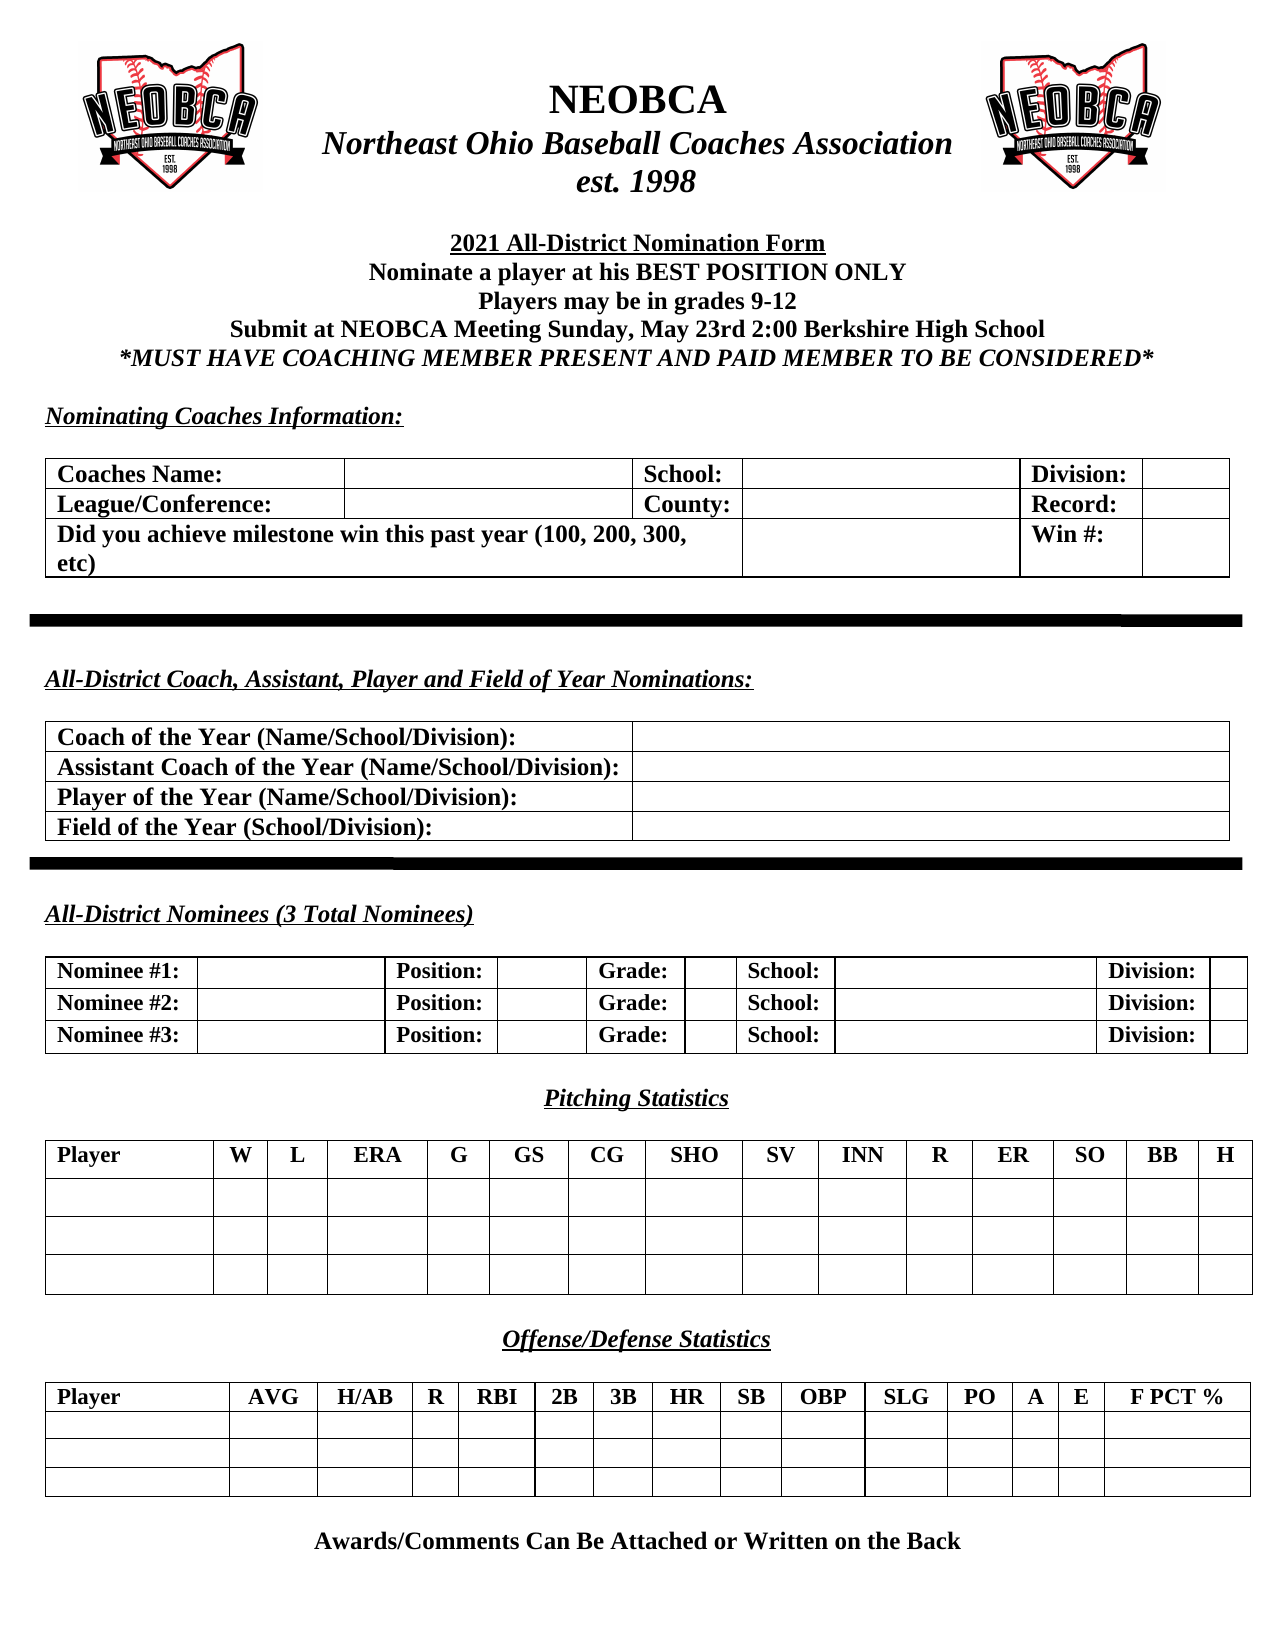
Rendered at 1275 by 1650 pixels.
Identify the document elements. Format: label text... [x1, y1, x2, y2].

table_cell [1105, 1439, 1250, 1467]
table_header [836, 958, 1096, 988]
table_cell [633, 782, 1229, 811]
table_header W [214, 1141, 267, 1178]
table_cell [413, 1468, 458, 1496]
table_cell [948, 1468, 1012, 1496]
table_cell [413, 1412, 458, 1438]
table_cell [536, 1412, 593, 1438]
table_cell [866, 1412, 947, 1438]
table_cell Division: [1097, 1021, 1209, 1053]
table_cell [46, 1468, 229, 1496]
table_cell [633, 812, 1229, 840]
table_header [498, 958, 586, 988]
table_header OBP [782, 1383, 864, 1411]
table_cell Grade: [587, 989, 684, 1019]
table_cell [782, 1412, 864, 1438]
text Offense/Defense Statistics [45, 1324, 1230, 1353]
table_header Player [46, 1383, 229, 1411]
table_cell [569, 1217, 645, 1254]
table_cell [536, 1439, 593, 1467]
table_cell [1059, 1439, 1104, 1467]
table_cell [1054, 1179, 1126, 1216]
table_cell Did you achieve milestone win this past year (100, 200, 300, etc) [46, 519, 742, 576]
table_cell [1059, 1468, 1104, 1496]
table_cell [819, 1255, 906, 1294]
table_cell [743, 1179, 818, 1216]
table_cell [46, 1439, 229, 1467]
table_header HR [653, 1383, 720, 1411]
table_cell Assistant Coach of the Year (Name/School/Division): [46, 752, 632, 781]
table_header Coach of the Year (Name/School/Division): [46, 722, 632, 751]
table_cell [328, 1255, 427, 1294]
table_header F PCT % [1105, 1383, 1250, 1411]
table_cell [782, 1439, 864, 1467]
table_header H/AB [318, 1383, 412, 1411]
table_cell [230, 1412, 317, 1438]
table_cell [1211, 1021, 1247, 1053]
table_cell [836, 989, 1096, 1019]
table_cell [1054, 1255, 1126, 1294]
table_cell [459, 1468, 534, 1496]
table_cell [1013, 1439, 1058, 1467]
table_header INN [819, 1141, 906, 1178]
table_header BB [1127, 1141, 1198, 1178]
table_cell [1127, 1255, 1198, 1294]
table_cell [594, 1468, 652, 1496]
table_cell [318, 1412, 412, 1438]
table_cell [198, 1021, 384, 1053]
table_cell [230, 1439, 317, 1467]
table_cell [646, 1217, 742, 1254]
text Nominate a player at his BEST POSITION ONLY [45, 257, 1230, 286]
table_cell Position: [386, 1021, 497, 1053]
table_cell [743, 1217, 818, 1254]
table_header SHO [646, 1141, 742, 1178]
table_cell [214, 1179, 267, 1216]
table_cell School: [737, 989, 834, 1019]
table_cell [633, 752, 1229, 781]
table_header [686, 958, 736, 988]
table_cell Record: [1021, 489, 1142, 518]
table_header R [413, 1383, 458, 1411]
table_cell [1199, 1217, 1252, 1254]
table_cell County: [633, 489, 742, 518]
table_cell [214, 1255, 267, 1294]
table_cell [686, 989, 736, 1019]
table_cell [594, 1439, 652, 1467]
table_cell [428, 1217, 489, 1254]
table_cell [721, 1468, 781, 1496]
table_header Division: [1097, 958, 1209, 988]
table_cell Field of the Year (School/Division): [46, 812, 632, 840]
table_cell [653, 1468, 720, 1496]
table_cell [1013, 1468, 1058, 1496]
table_cell League/Conference: [46, 489, 344, 518]
table_header E [1059, 1383, 1104, 1411]
table_cell [1199, 1255, 1252, 1294]
table_cell [743, 519, 1019, 576]
table_cell [948, 1412, 1012, 1438]
table_cell School: [737, 1021, 834, 1053]
table_cell [46, 1179, 213, 1216]
table_cell [1143, 489, 1229, 518]
table_header [198, 958, 384, 988]
table_cell [318, 1439, 412, 1467]
table_header Division: [1021, 459, 1142, 488]
table_header SO [1054, 1141, 1126, 1178]
text Pitching Statistics [45, 1083, 1230, 1111]
table_header SV [743, 1141, 818, 1178]
table_cell [686, 1021, 736, 1053]
table_cell [459, 1439, 534, 1467]
table_header ERA [328, 1141, 427, 1178]
table_cell [653, 1439, 720, 1467]
table_header School: [737, 958, 834, 988]
table_cell [866, 1468, 947, 1496]
table_cell [1127, 1217, 1198, 1254]
table_cell [907, 1179, 972, 1216]
table_cell [819, 1217, 906, 1254]
table_cell [1105, 1412, 1250, 1438]
table_cell [498, 1021, 586, 1053]
table_cell [536, 1468, 593, 1496]
picture [981, 41, 1166, 192]
table_header [633, 722, 1229, 751]
table_cell [594, 1412, 652, 1438]
table_header Grade: [587, 958, 684, 988]
table_cell [653, 1412, 720, 1438]
table_cell [569, 1179, 645, 1216]
table_cell [836, 1021, 1096, 1053]
text All-District Nominees (3 Total Nominees) [45, 899, 1230, 928]
table_header AVG [230, 1383, 317, 1411]
table_cell [948, 1439, 1012, 1467]
text Nominating Coaches Information: [45, 401, 1230, 429]
table_cell [46, 1412, 229, 1438]
table_header CG [569, 1141, 645, 1178]
table_header A [1013, 1383, 1058, 1411]
table_cell [1013, 1412, 1058, 1438]
table_header L [268, 1141, 327, 1178]
table_cell [907, 1255, 972, 1294]
table_cell Player of the Year (Name/School/Division): [46, 782, 632, 811]
table_cell [1105, 1468, 1250, 1496]
table_cell [973, 1255, 1053, 1294]
table_header 2B [536, 1383, 593, 1411]
table_cell [268, 1217, 327, 1254]
table_cell [498, 989, 586, 1019]
table_cell [413, 1439, 458, 1467]
table_header [345, 459, 632, 488]
table_header RBI [459, 1383, 534, 1411]
table_cell Nominee #3: [46, 1021, 197, 1053]
table_header H [1199, 1141, 1252, 1178]
table_cell Nominee #2: [46, 989, 197, 1019]
table_cell [1054, 1217, 1126, 1254]
table_header Player [46, 1141, 213, 1178]
table_header ER [973, 1141, 1053, 1178]
table_cell [721, 1412, 781, 1438]
picture [78, 41, 263, 192]
table_cell [318, 1468, 412, 1496]
table_cell [46, 1217, 213, 1254]
table_cell [490, 1179, 568, 1216]
table_cell [743, 1255, 818, 1294]
table_header 3B [594, 1383, 652, 1411]
table_cell [490, 1217, 568, 1254]
text 2021 All-District Nomination Form [45, 228, 1230, 257]
table_cell Grade: [587, 1021, 684, 1053]
table_cell [198, 989, 384, 1019]
table_cell [1143, 519, 1229, 576]
table_header Position: [386, 958, 497, 988]
table_cell [646, 1255, 742, 1294]
table_cell [569, 1255, 645, 1294]
table_cell [1059, 1412, 1104, 1438]
table_cell [1211, 989, 1247, 1019]
table_cell [214, 1217, 267, 1254]
table_header R [907, 1141, 972, 1178]
table_header [1211, 958, 1247, 988]
table_cell [428, 1255, 489, 1294]
table_cell [721, 1439, 781, 1467]
table_header Nominee #1: [46, 958, 197, 988]
text *MUST HAVE COACHING MEMBER PRESENT AND PAID MEMBER TO BE CONSIDERED* [45, 343, 1230, 372]
table_cell [345, 489, 632, 518]
table_cell [1127, 1179, 1198, 1216]
table_cell [428, 1179, 489, 1216]
table_cell [328, 1217, 427, 1254]
table_header G [428, 1141, 489, 1178]
table_header GS [490, 1141, 568, 1178]
table_header Coaches Name: [46, 459, 344, 488]
text Awards/Comments Can Be Attached or Written on the Back [45, 1526, 1230, 1555]
table_cell [268, 1179, 327, 1216]
table_cell [907, 1217, 972, 1254]
table_cell [866, 1439, 947, 1467]
text Players may be in grades 9-12 [45, 286, 1230, 314]
table_header SB [721, 1383, 781, 1411]
table_cell [459, 1412, 534, 1438]
table_cell [819, 1179, 906, 1216]
table_cell [782, 1468, 864, 1496]
table_cell [1199, 1179, 1252, 1216]
table_header PO [948, 1383, 1012, 1411]
table_cell Position: [386, 989, 497, 1019]
table_cell [46, 1255, 213, 1294]
table_cell [973, 1217, 1053, 1254]
table_header SLG [866, 1383, 947, 1411]
table_cell [973, 1179, 1053, 1216]
text All-District Coach, Assistant, Player and Field of Year Nominations: [45, 664, 1230, 692]
table_header School: [633, 459, 742, 488]
text Submit at NEOBCA Meeting Sunday, May 23rd 2:00 Berkshire High School [45, 314, 1230, 343]
table_cell [490, 1255, 568, 1294]
table_cell [328, 1179, 427, 1216]
table_cell [646, 1179, 742, 1216]
table_cell Division: [1097, 989, 1209, 1019]
table_cell Win #: [1021, 519, 1142, 576]
table_cell [743, 489, 1019, 518]
table_header [1143, 459, 1229, 488]
table_cell [230, 1468, 317, 1496]
table_header [743, 459, 1019, 488]
table_cell [268, 1255, 327, 1294]
